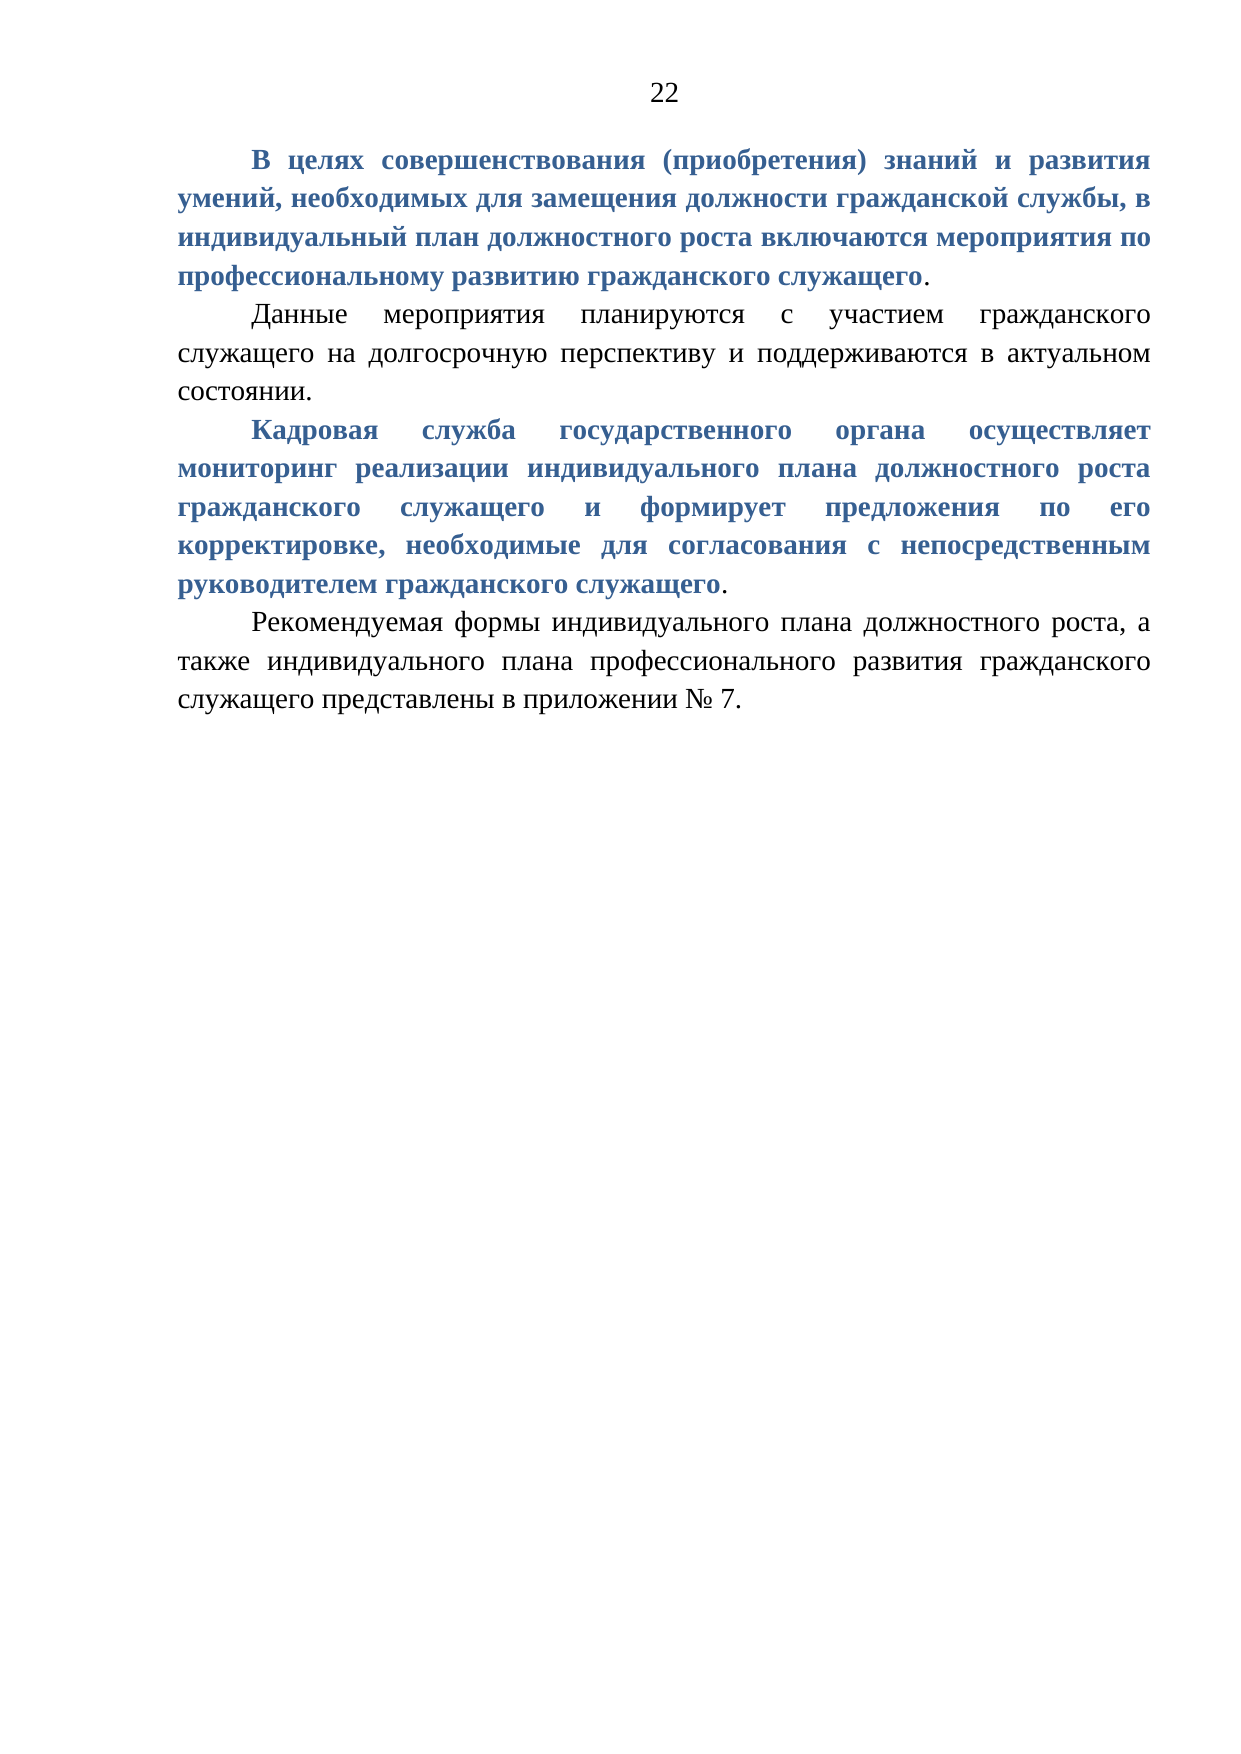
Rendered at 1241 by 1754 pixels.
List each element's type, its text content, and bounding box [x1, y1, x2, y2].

text В целях совершенствования (приобретения) знаний и развития умений, необходимых для замещения должности гражданской службы, в индивидуальный план должностного роста включаются мероприятия по профессиональному развитию гражданского служащего. [177, 142, 1152, 291]
text Кадровая служба государственного органа осуществляет мониторинг реализации индивидуального плана должностного роста гражданского служащего и формирует предложения по его корректировке, необходимые для согласования с непосредственным руководителем гражданского служащего. [177, 412, 1152, 599]
text Данные мероприятия планируются с участием гражданского служащего на долгосрочную перспективу и поддерживаются в актуальном состоянии. [177, 296, 1152, 407]
text Рекомендуемая формы индивидуального плана должностного роста, а также индивидуального плана профессионального развития гражданского служащего представлены в приложении № 7. [177, 604, 1152, 715]
